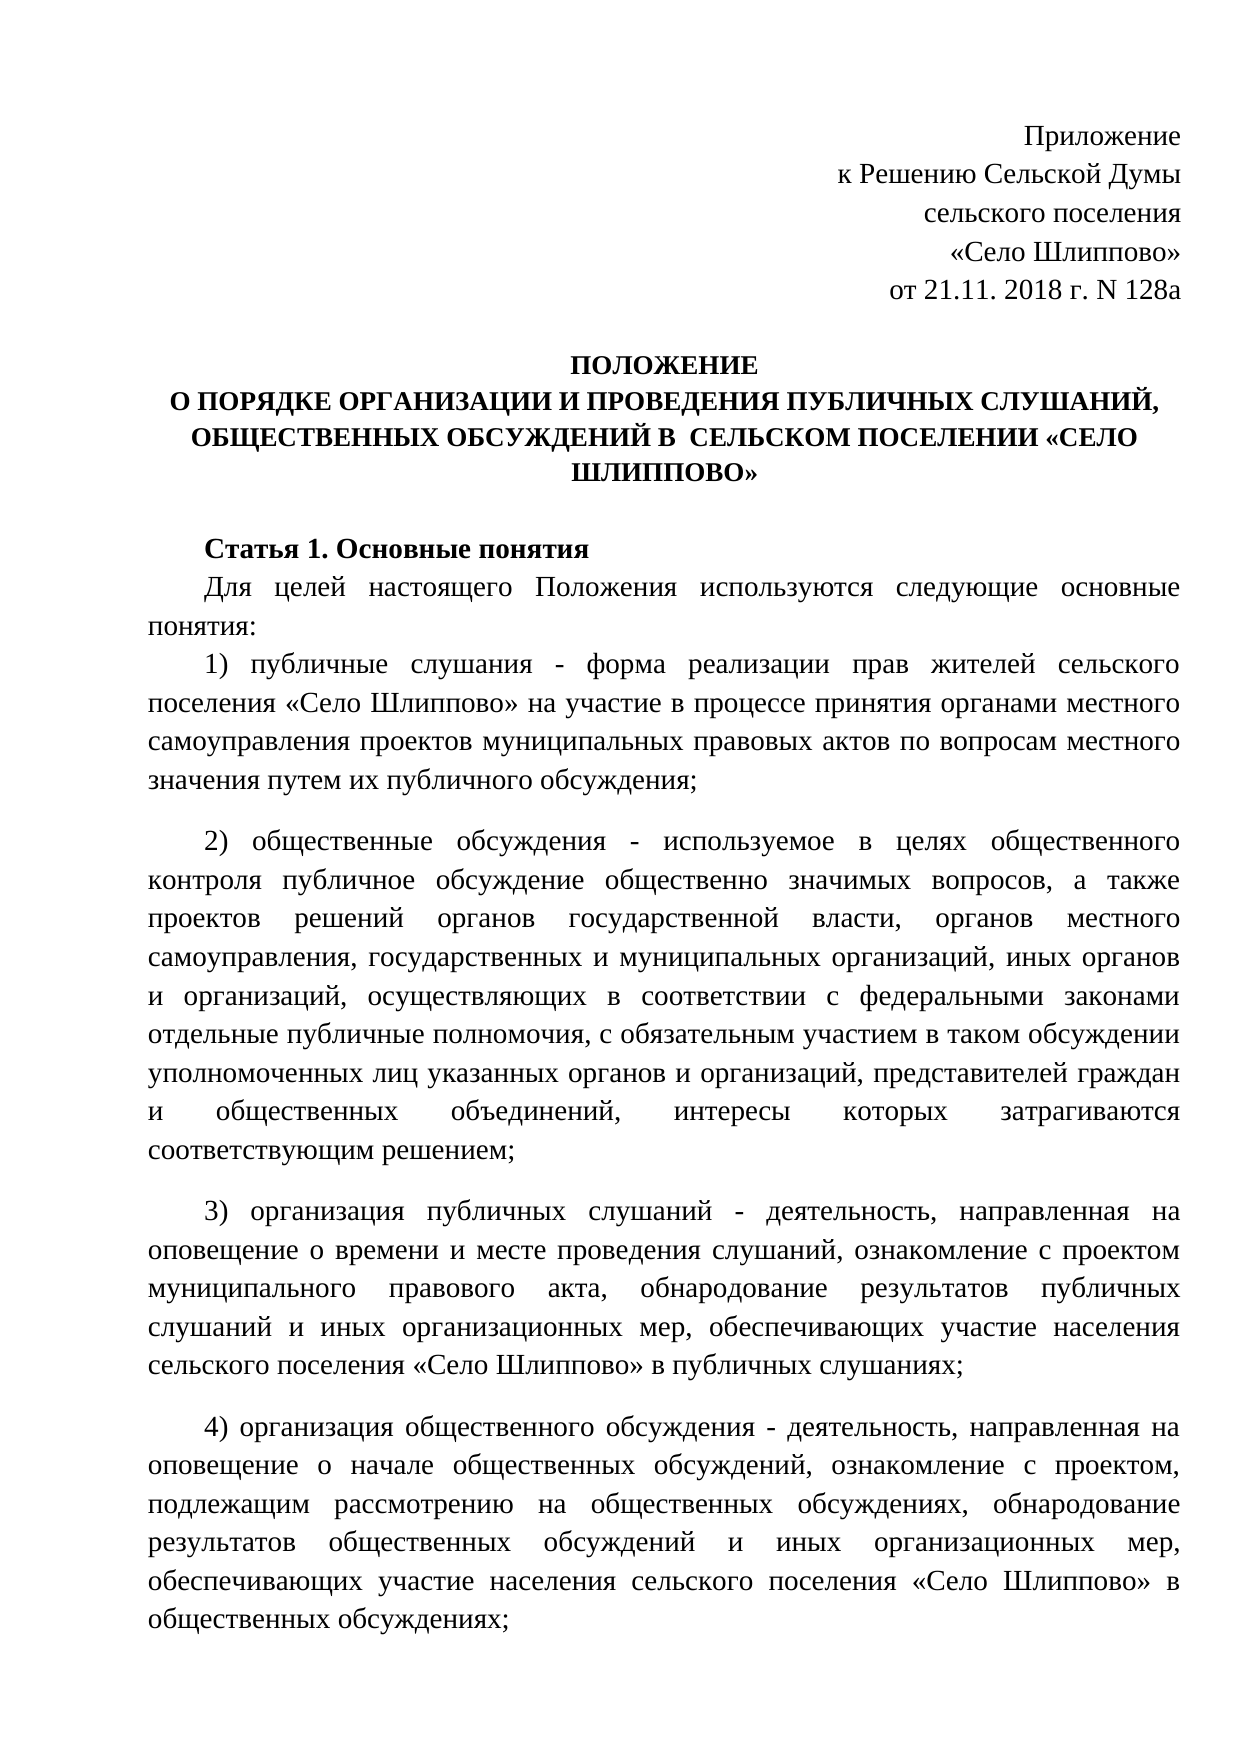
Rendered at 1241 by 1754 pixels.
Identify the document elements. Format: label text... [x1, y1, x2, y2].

text 1) публичные слушания - форма реализации прав жителей сельского поселения «Село Шлиппово» на участие в процессе принятия органами местного самоуправления проектов муниципальных правовых актов по вопросам местного значения путем их публичного обсуждения; [148, 646, 1181, 796]
text 2) общественные обсуждения - используемое в целях общественного контроля публичное обсуждение общественно значимых вопросов, а также проектов решений органов государственной власти, органов местного самоуправления, государственных и муниципальных организаций, иных органов и организаций, осуществляющих в соответствии с федеральными законами отдельные публичные полномочия, с обязательным участием в таком обсуждении уполномоченных лиц указанных органов и организаций, представителей граждан и общественных объединений, интересы которых затрагиваются соответствующим решением; [148, 823, 1181, 1165]
text Приложение [148, 118, 1181, 152]
title ПОЛОЖЕНИЕ [148, 349, 1181, 381]
text к Решению Сельской Думы [148, 157, 1181, 190]
text Для целей настоящего Положения используются следующие основные понятия: [148, 569, 1181, 641]
text сельского поселения [148, 195, 1181, 229]
text от 21.11. 2018 г. N 128а [148, 272, 1181, 306]
title О ПОРЯДКЕ ОРГАНИЗАЦИИ И ПРОВЕДЕНИЯ ПУБЛИЧНЫХ СЛУШАНИЙ, ОБЩЕСТВЕННЫХ ОБСУЖДЕНИЙ В СЕЛЬСКОМ ПОСЕЛЕНИИ «СЕЛО ШЛИППОВО» [148, 385, 1181, 488]
text 3) организация публичных слушаний - деятельность, направленная на оповещение о времени и месте проведения слушаний, ознакомление с проектом муниципального правового акта, обнародование результатов публичных слушаний и иных организационных мер, обеспечивающих участие населения сельского поселения «Село Шлиппово» в публичных слушаниях; [148, 1193, 1181, 1381]
title Статья 1. Основные понятия [148, 531, 1181, 564]
text «Село Шлиппово» [148, 234, 1181, 267]
text 4) организация общественного обсуждения - деятельность, направленная на оповещение о начале общественных обсуждений, ознакомление с проектом, подлежащим рассмотрению на общественных обсуждениях, обнародование результатов общественных обсуждений и иных организационных мер, обеспечивающих участие населения сельского поселения «Село Шлиппово» в общественных обсуждениях; [148, 1409, 1181, 1635]
